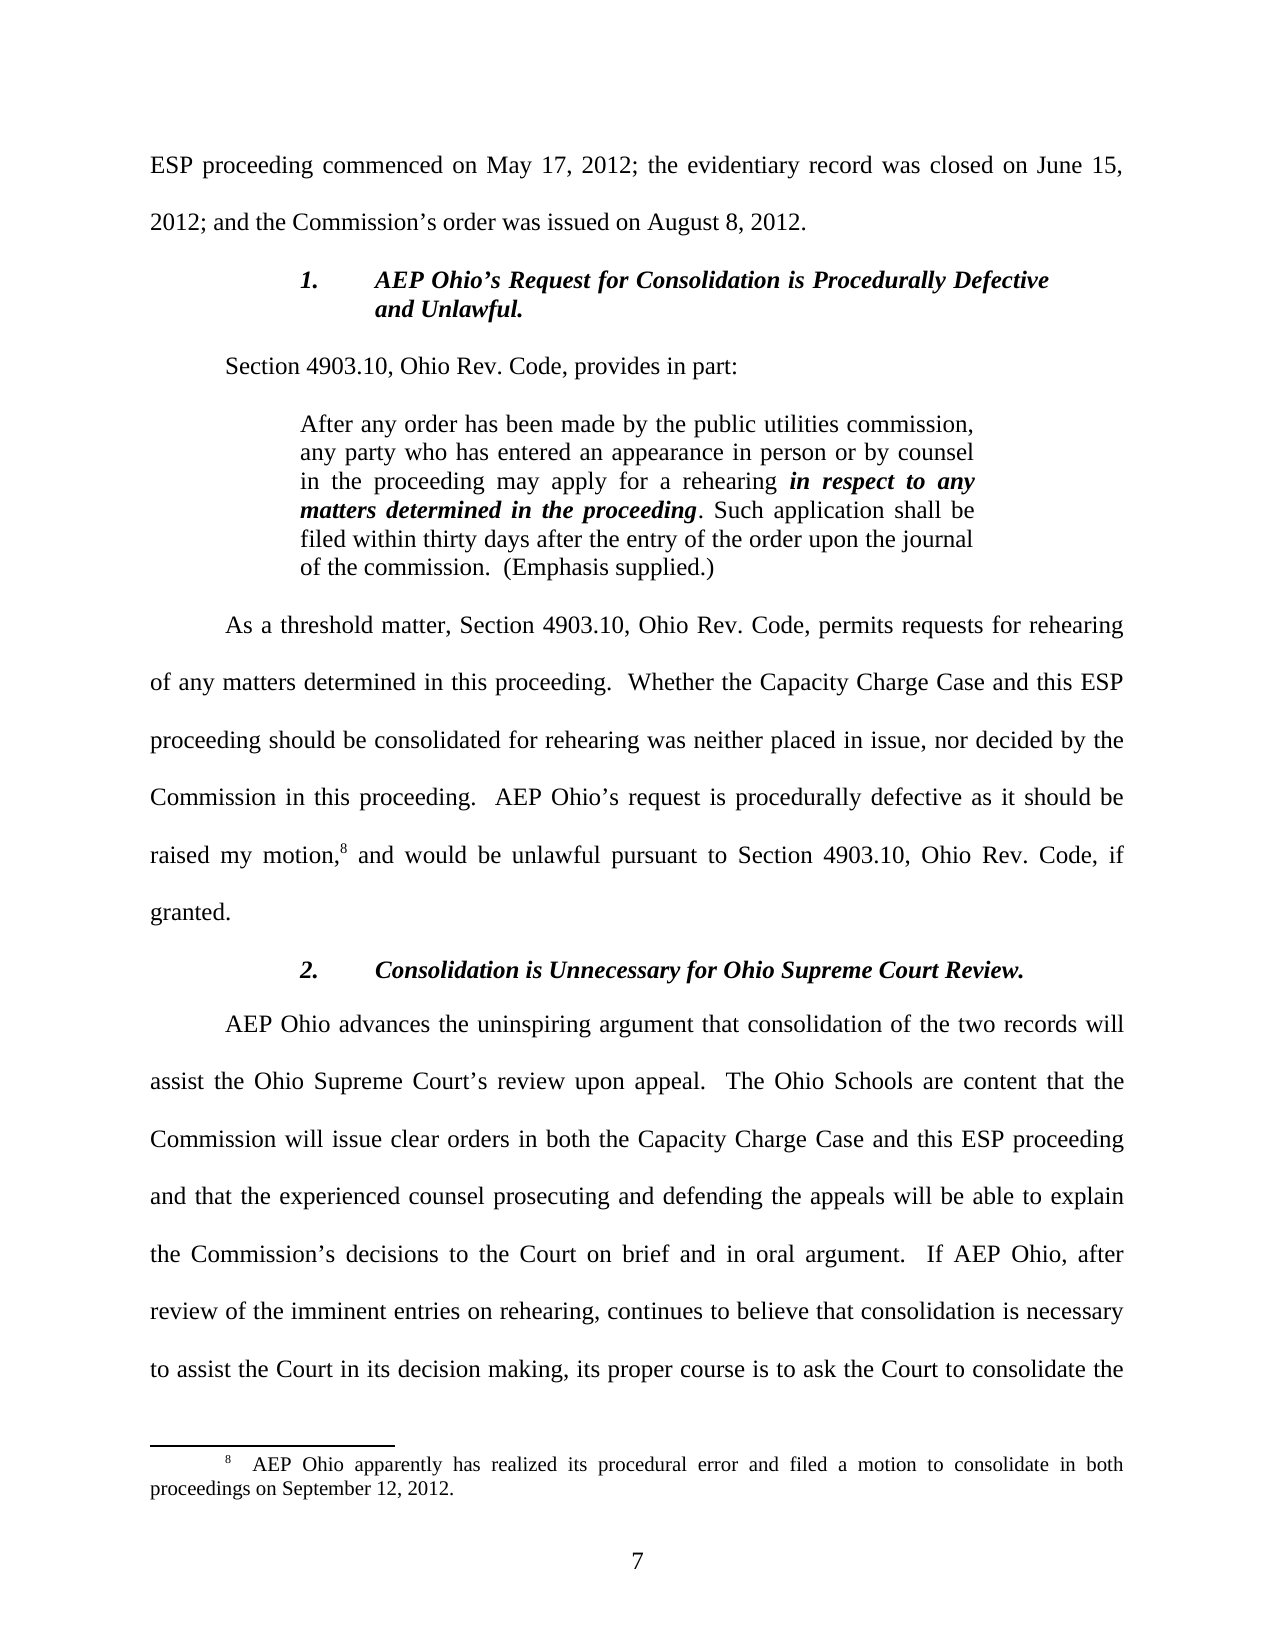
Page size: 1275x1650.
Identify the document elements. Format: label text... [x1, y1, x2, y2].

text 2. Consolidation is Unnecessary for Ohio Supreme Court Review. [300, 955, 1050, 984]
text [150, 1009, 1125, 1382]
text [150, 150, 1125, 236]
text After any order has been made by the public utilities commission, any party who has entered an appearance in person or by counsel in the proceeding may apply for a rehearing in respect to any matters determined in the proceeding. Such application shall be filed within thirty days after the entry of the order upon the journal of the commission. (Emphasis supplied.) [300, 409, 975, 581]
text Section 4903.10, Ohio Rev. Code, provides in part: [150, 351, 1125, 380]
text As a threshold matter, Section 4903.10, Ohio Rev. Code, permits requests for rehearing of any matters determined in this proceeding. Whether the Capacity Charge Case and this ESP proceeding should be consolidated for rehearing was neither placed in issue, nor decided by the Commission in this proceeding. AEP Ohio’s request is procedurally defective as it should be raised my motion, and would be unlawful pursuant to Section 4903.10, Ohio Rev. Code, if granted. [150, 610, 1125, 926]
list AEP Ohio’s Request for Consolidation is Procedurally Defective and Unlawful. [300, 265, 1050, 322]
